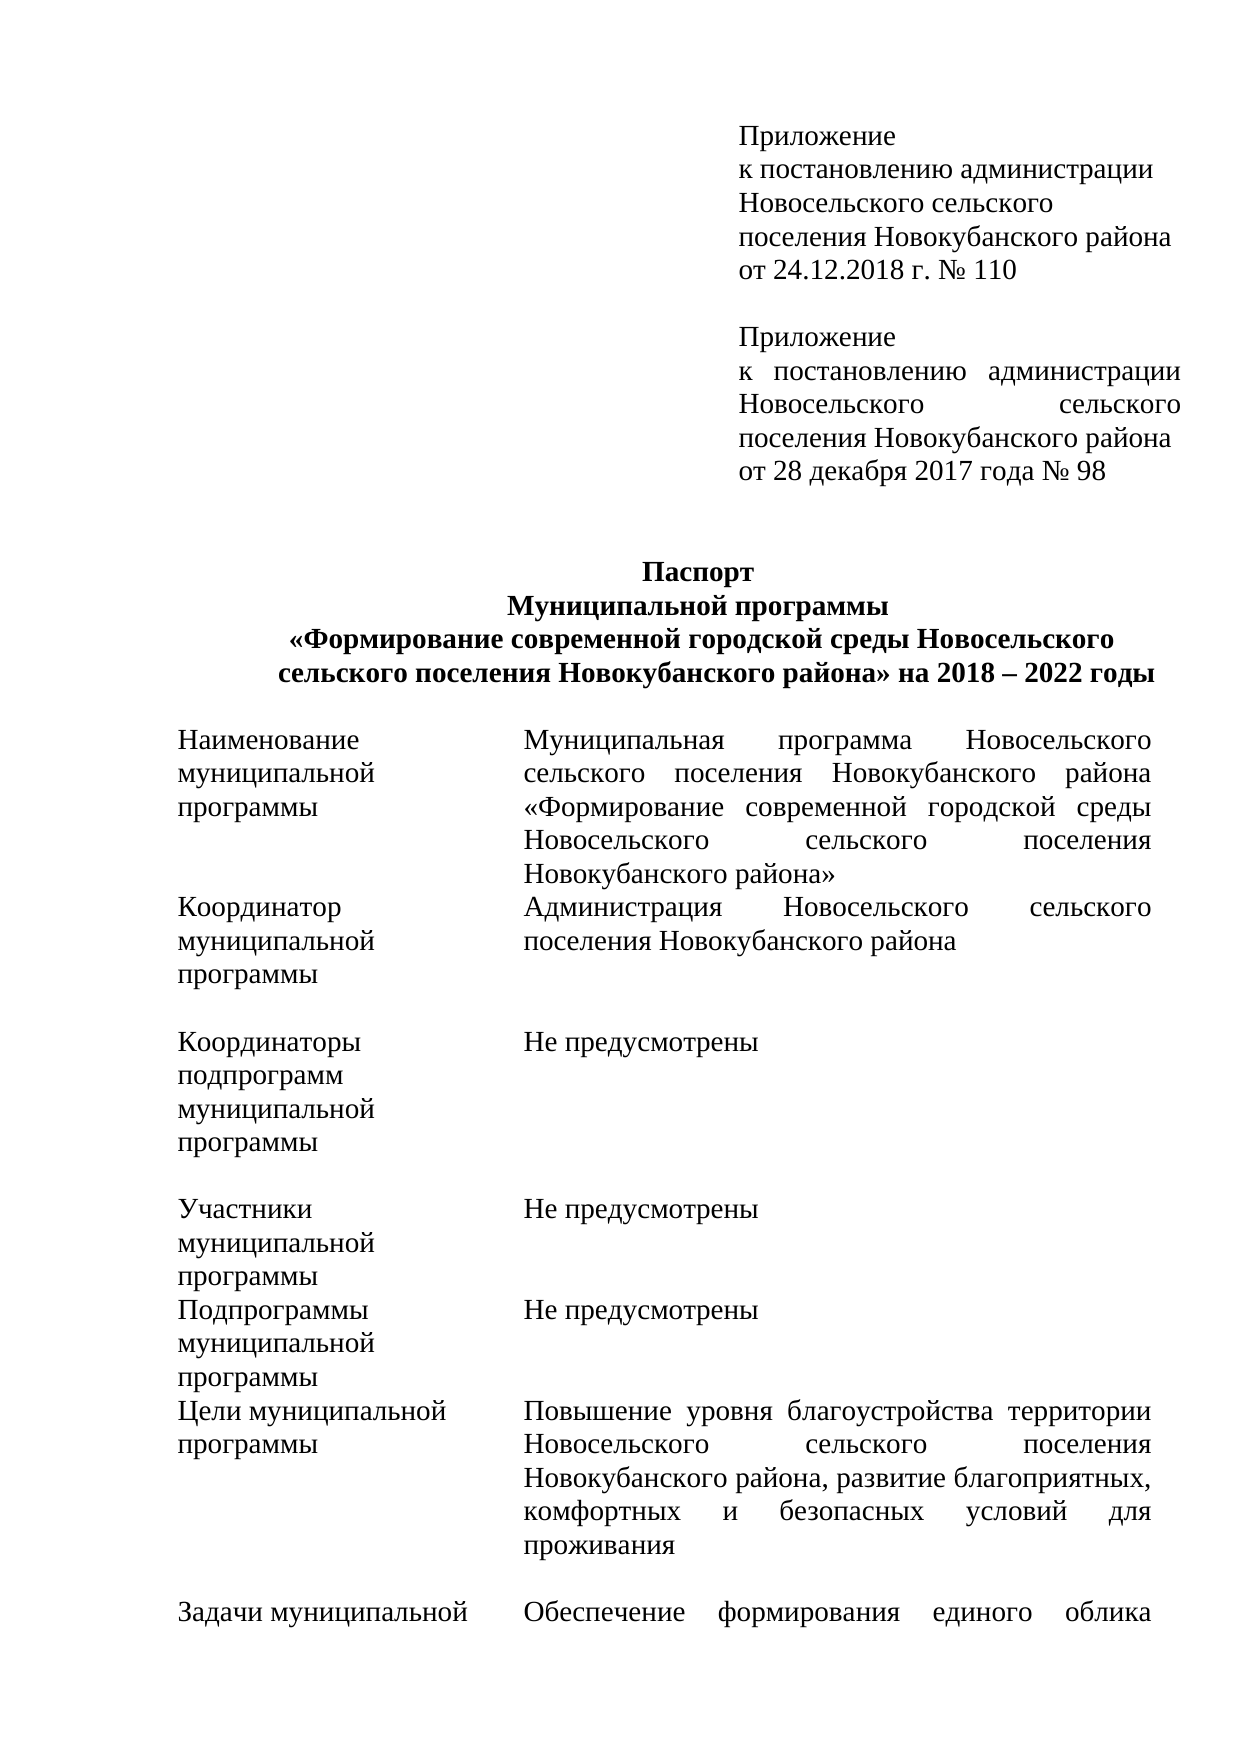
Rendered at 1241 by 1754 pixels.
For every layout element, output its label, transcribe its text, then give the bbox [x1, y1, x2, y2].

table_cell Координаторы подпрограмм муниципальной программы [166, 1024, 512, 1191]
text к постановлению администрации Новосельского сельского поселения Новокубанского района [738, 353, 1181, 453]
table_cell Цели муниципальной программы [166, 1393, 512, 1594]
text Приложение [738, 118, 1181, 152]
text «Формирование современной городской среды Новосельского сельского поселения Новокубанского района» на 2018 – 2022 годы [215, 621, 1181, 688]
table_cell Не предусмотрены [512, 1292, 1163, 1393]
text к постановлению администрации [738, 152, 1181, 185]
text от 24.12.2018 г. № 110 [738, 252, 1181, 286]
table_cell Не предусмотрены [512, 1191, 1163, 1292]
table_cell Участники муниципальной программы [166, 1191, 512, 1292]
table_cell Повышение уровня благоустройства территории Новосельского сельского поселения Новокубанского района, развитие благоприятных, комфортных и безопасных условий для проживания [512, 1393, 1163, 1594]
text Приложение [738, 319, 1181, 353]
table_header Наименование муниципальной программы [166, 722, 512, 889]
text поселения Новокубанского района [738, 219, 1181, 252]
table_cell Координатор муниципальной программы [166, 890, 512, 1024]
table_cell Не предусмотрены [512, 1024, 1163, 1191]
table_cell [512, 1594, 1163, 1627]
text Новосельского сельского [738, 185, 1181, 219]
text Муниципальной программы [215, 588, 1181, 621]
table_header Муниципальная программа Новосельского сельского поселения Новокубанского района «Формирование современной городской среды Новосельского сельского поселения Новокубанского района» [512, 722, 1163, 889]
table_cell Подпрограммы муниципальной программы [166, 1292, 512, 1393]
text Паспорт [215, 554, 1181, 588]
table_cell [166, 1594, 512, 1627]
text от 28 декабря 2017 года № 98 [738, 453, 1181, 487]
table_cell Администрация Новосельского сельского поселения Новокубанского района [512, 890, 1163, 1024]
